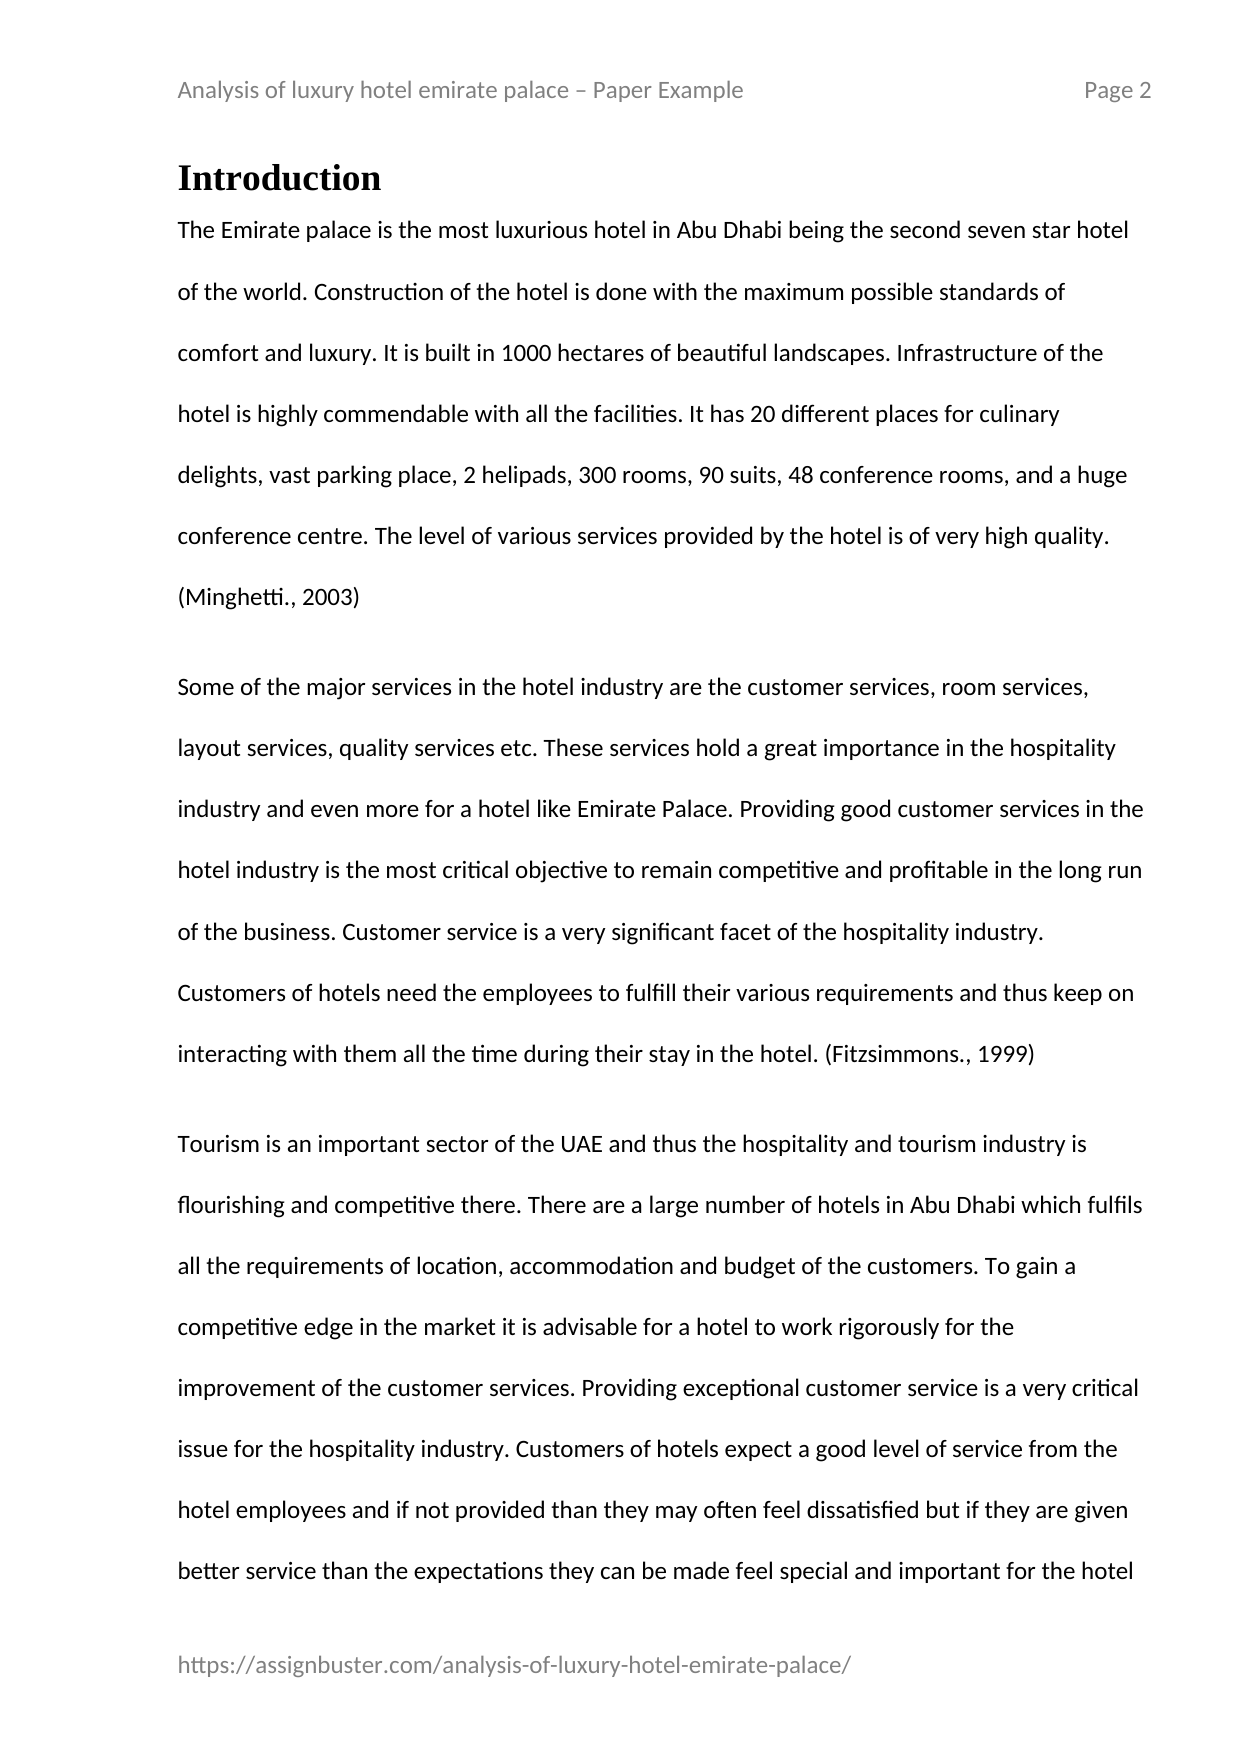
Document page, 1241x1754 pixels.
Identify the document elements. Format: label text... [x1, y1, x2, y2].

text Some of the major services in the hotel industry are the customer services, room services, layout services, quality services etc. These services hold a great importance in the hospitality industry and even more for a hotel like Emirate Palace. Providing good customer services in the hotel industry is the most critical objective to remain competitive and profitable in the long run of the business. Customer service is a very significant facet of the hospitality industry. Customers of hotels need the employees to fulfill their various requirements and thus keep on interacting with them all the time during their stay in the hotel. (Fitzsimmons., 1999) [177, 671, 1152, 1068]
subtitle Introduction [177, 156, 1152, 199]
text The Emirate palace is the most luxurious hotel in Abu Dhabi being the second seven star hotel of the world. Construction of the hotel is done with the maximum possible standards of comfort and luxury. It is built in 1000 hectares of beautiful landscapes. Infrastructure of the hotel is highly commendable with all the facilities. It has 20 different places for culinary delights, vast parking place, 2 helipads, 300 rooms, 90 suits, 48 conference rooms, and a huge conference centre. The level of various services provided by the hotel is of very high quality. (Minghetti., 2003) [177, 215, 1152, 611]
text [177, 1128, 1152, 1586]
